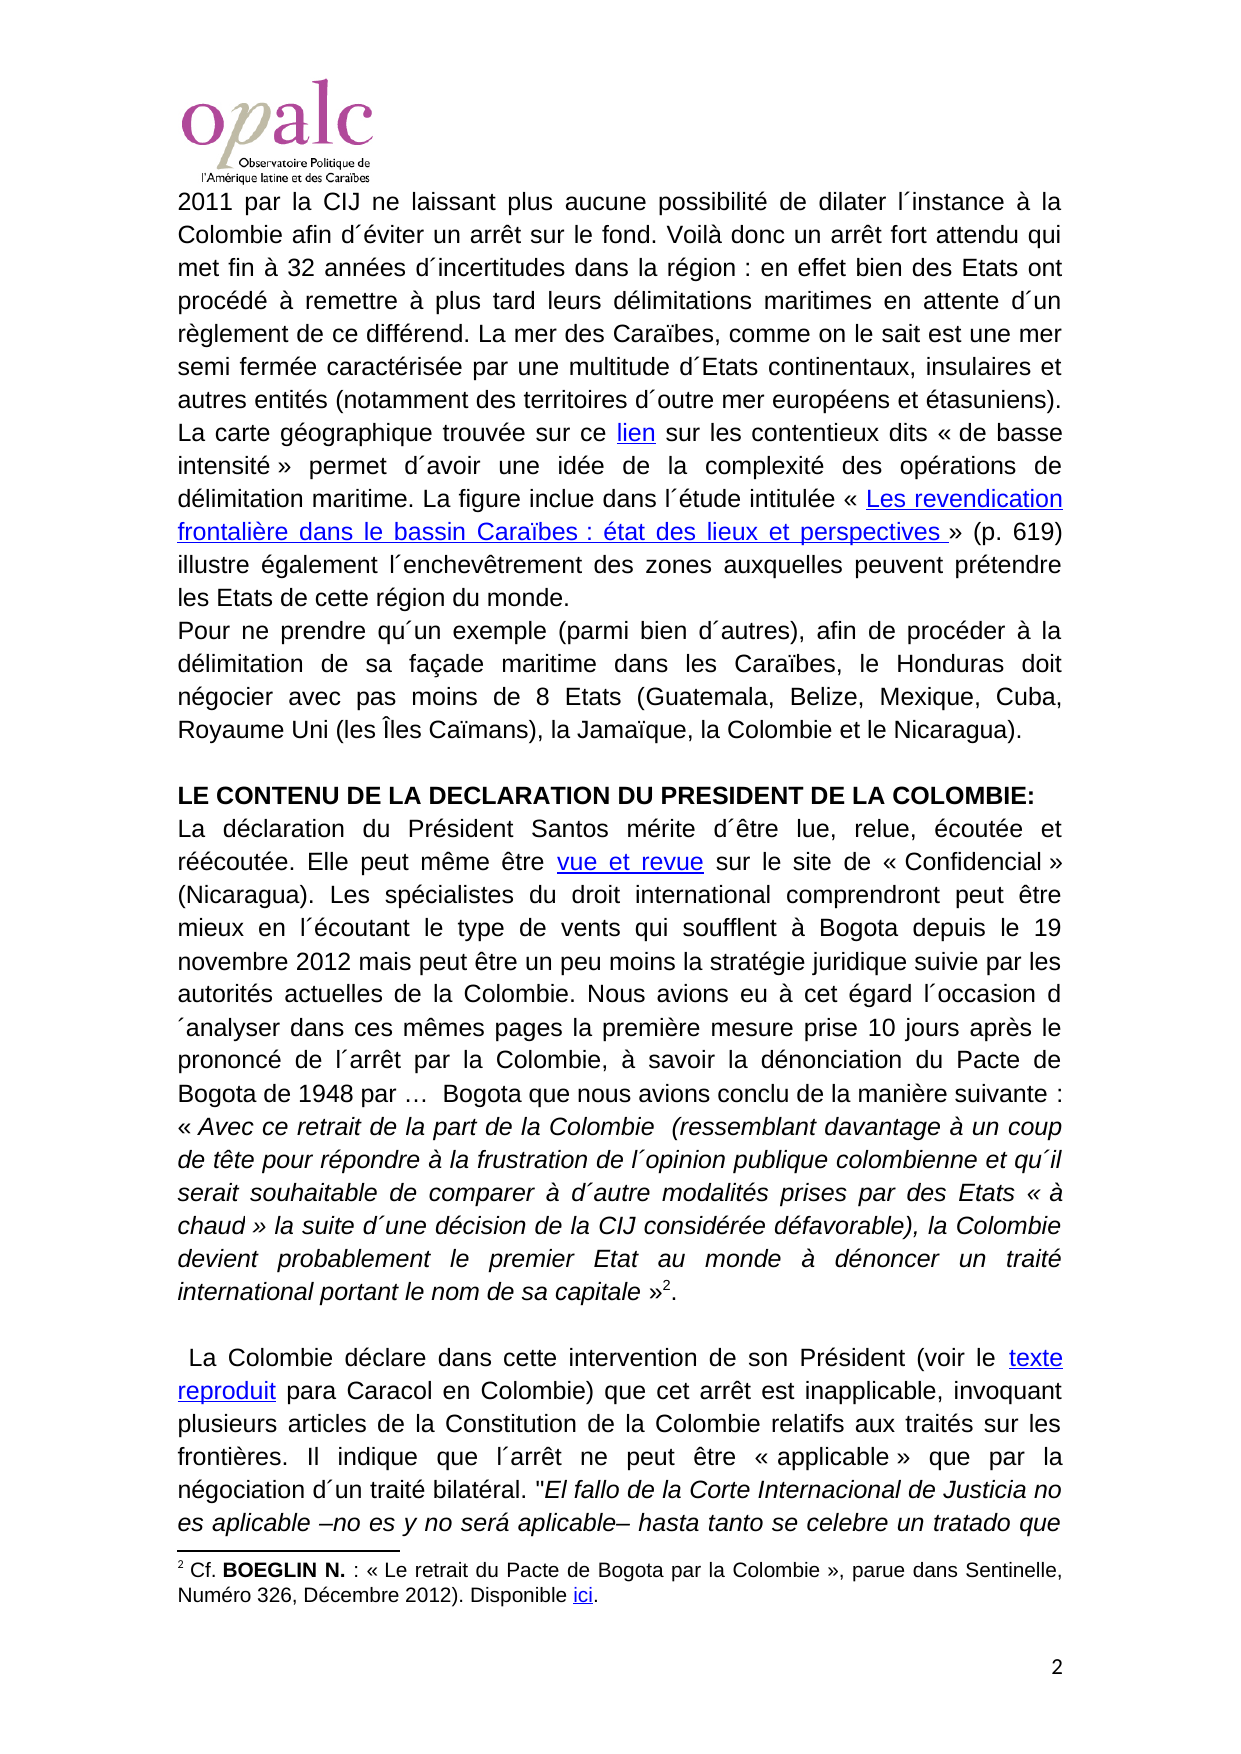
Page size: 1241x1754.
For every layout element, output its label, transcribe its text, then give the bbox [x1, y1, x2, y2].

picture [177, 73, 376, 187]
text Pour ne prendre qu´un exemple (parmi bien d´autres), afin de procéder à la délimitation de sa façade maritime dans les Caraïbes, le Honduras doit négocier avec pas moins de 8 Etats (Guatemala, Belize, Mexique, Cuba, Royaume Uni (les Îles Caïmans), la Jamaïque, la Colombie et le Nicaragua). [177, 616, 1063, 744]
text La déclaration du Président Santos mérite d´être lue, relue, écoutée et réécoutée. Elle peut même être vue et revue sur le site de « Confidencial » (Nicaragua). Les spécialistes du droit international comprendront peut être mieux en l´écoutant le type de vents qui soufflent à Bogota depuis le 19 novembre 2012 mais peut être un peu moins la stratégie juridique suivie par les autorités actuelles de la Colombie. Nous avions eu à cet égard l´occasion d´analyser dans ces mêmes pages la première mesure prise 10 jours après le prononcé de l´arrêt par la Colombie, à savoir la dénonciation du Pacte de Bogota de 1948 par … Bogota que nous avions conclu de la manière suivante : « Avec ce retrait de la part de la Colombie (ressemblant davantage à un coup de tête pour répondre à la frustration de l´opinion publique colombienne et qu´il serait souhaitable de comparer à d´autre modalités prises par des Etats « à chaud » la suite d´une décision de la CIJ considérée défavorable), la Colombie devient probablement le premier Etat au monde à dénoncer un traité international portant le nom de sa capitale ». [177, 814, 1063, 1145]
text LE CONTENU DE LA DECLARATION DU PRESIDENT DE LA COLOMBIE: [177, 781, 1063, 810]
